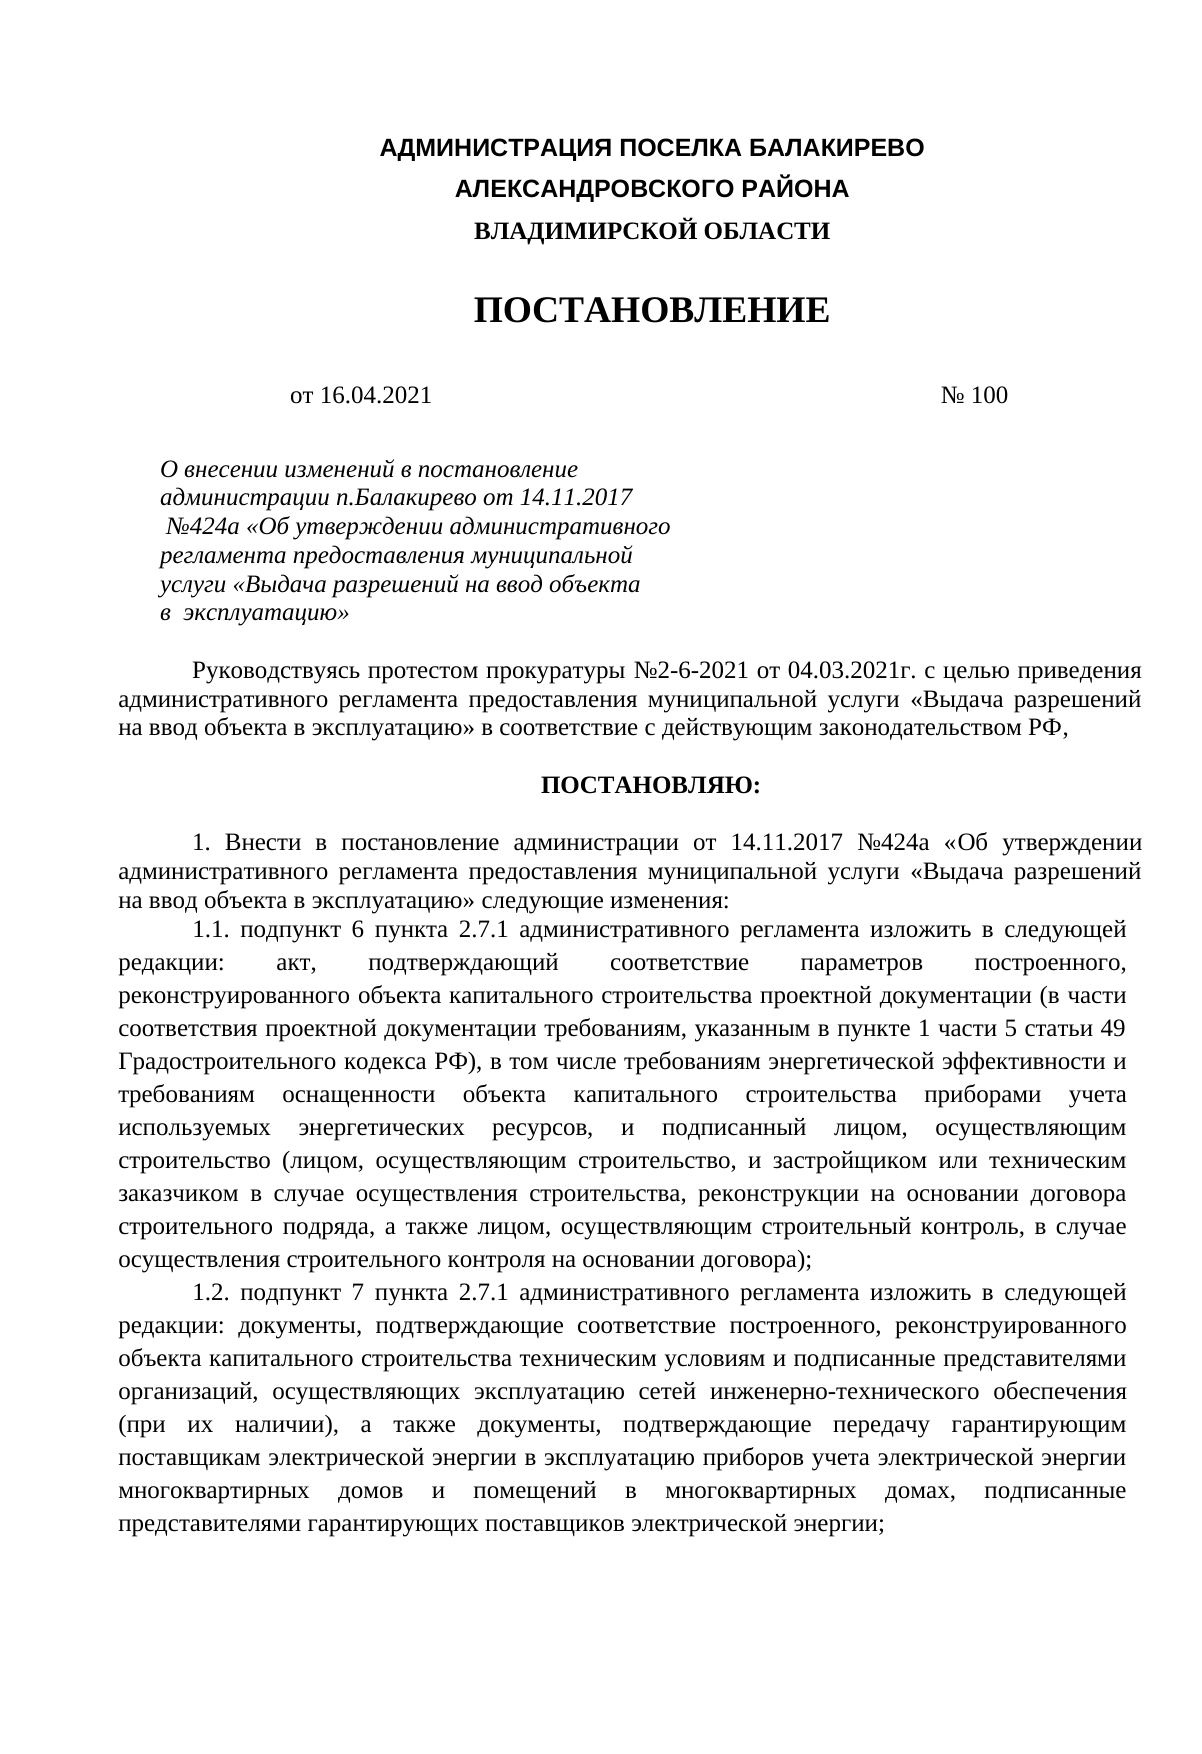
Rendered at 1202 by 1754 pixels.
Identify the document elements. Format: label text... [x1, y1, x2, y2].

text услуги «Выдача разрешений на ввод объекта [118, 569, 1142, 597]
text ПОСТАНОВЛЯЮ: [118, 770, 1142, 799]
text Руководствуясь протестом прокуратуры №2-6-2021 от 04.03.2021г. с целью приведения административного регламента предоставления муниципальной услуги «Выдача разрешений на ввод объекта в эксплуатацию» в соответствие с действующим законодательством РФ, [118, 655, 1142, 741]
list 1.1. подпункт 6 пункта 2.7.1 административного регламента изложить в следующей редакции: акт, подтверждающий соответствие параметров построенного, реконструированного объекта капитального строительства проектной документации (в части соответствия проектной документации требованиям, указанным в пункте 1 части 5 статьи 49 Градостроительного кодекса РФ), в том числе требованиям энергетической эффективности и требованиям оснащенности объекта капитального строительства приборами учета используемых энергетических ресурсов, и подписанный лицом, осуществляющим строительство (лицом, осуществляющим строительство, и застройщиком или техническим заказчиком в случае осуществления строительства, реконструкции на основании договора строительного подряда, а также лицом, осуществляющим строительный контроль, в случае осуществления строительного контроля на основании договора); [118, 914, 1127, 1273]
table_header АДМИНИСТРАЦИЯ ПОСЕЛКА БАЛАКИРЕВО АЛЕКСАНДРОВСКОГО РАЙОНА ВЛАДИМИРСКОЙ ОБЛАСТИ ПОСТАНОВЛЕНИЕ [118, 118, 1144, 336]
text О внесении изменений в постановление [118, 454, 1142, 482]
table_cell от 16.04.2021 [118, 336, 625, 454]
text регламента предоставления муниципальной [118, 540, 1142, 569]
text в эксплуатацию» [118, 597, 1142, 626]
text администрации п.Балакирево от 14.11.2017 [118, 482, 1142, 511]
text 1. Внести в постановление администрации от 14.11.2017 №424а «Об утверждении административного регламента предоставления муниципальной услуги «Выдача разрешений на ввод объекта в эксплуатацию» следующие изменения: [118, 827, 1142, 914]
table_cell № 100 [625, 336, 1144, 454]
text №424а «Об утверждении административного [118, 511, 1142, 540]
list 1.2. подпункт 7 пункта 2.7.1 административного регламента изложить в следующей редакции: документы, подтверждающие соответствие построенного, реконструированного объекта капитального строительства техническим условиям и подписанные представителями организаций, осуществляющих эксплуатацию сетей инженерно-технического обеспечения (при их наличии), а также документы, подтверждающие передачу гарантирующим поставщикам электрической энергии в эксплуатацию приборов учета электрической энергии многоквартирных домов и помещений в многоквартирных домах, подписанные представителями гарантирующих поставщиков электрической энергии; [118, 1277, 1127, 1537]
